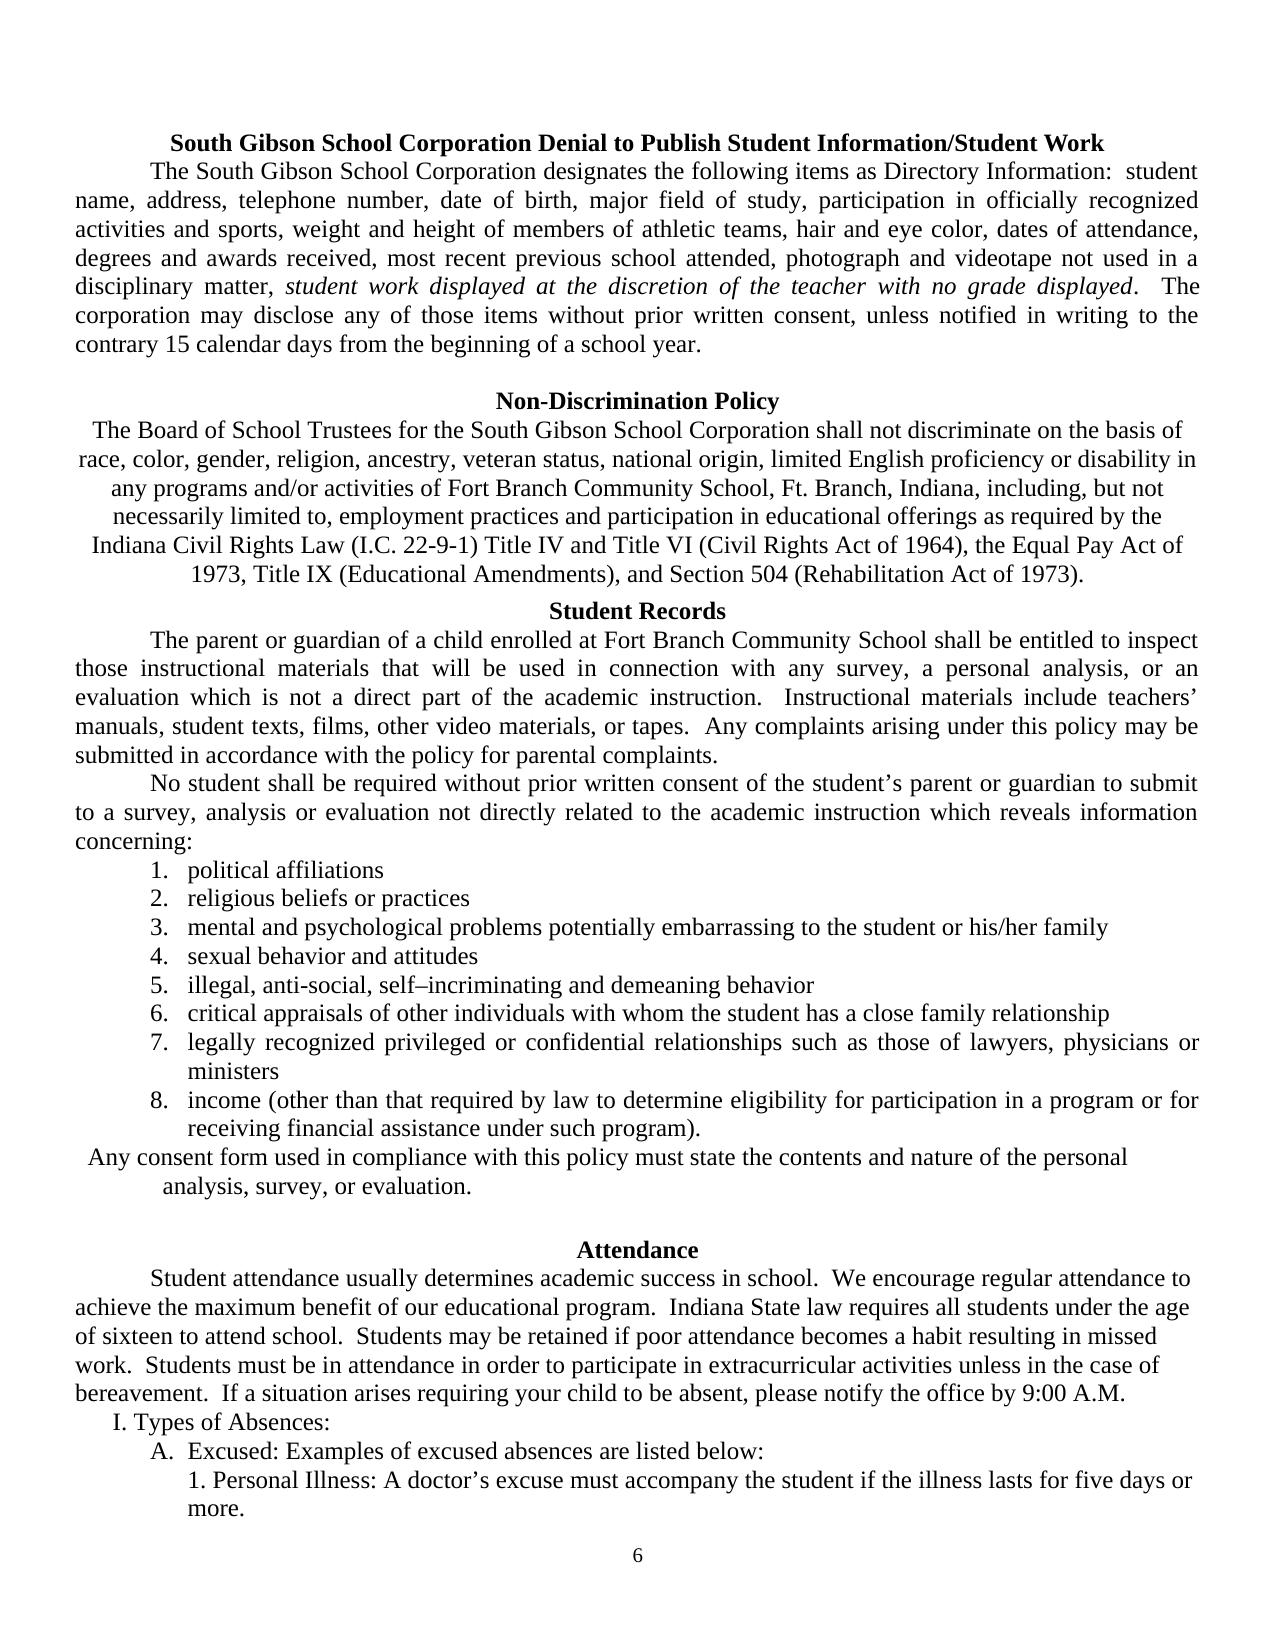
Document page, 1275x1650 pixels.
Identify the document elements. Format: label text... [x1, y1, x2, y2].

text 1. Personal Illness: A doctor’s excuse must accompany the student if the illness lasts for five days or more. [187, 1465, 1200, 1522]
list critical appraisals of other individuals with whom the student has a close family relationship [150, 998, 1200, 1027]
subtitle Attendance [75, 1235, 1200, 1263]
list sexual behavior and attitudes [150, 941, 1200, 970]
text Non-Discrimination Policy [75, 386, 1200, 415]
text Student Records [75, 596, 1200, 625]
list political affiliations [150, 855, 1200, 883]
text I. Types of Absences: [112, 1407, 1200, 1436]
text Student attendance usually determines academic success in school. We encourage regular attendance to achieve the maximum benefit of our educational program. Indiana State law requires all students under the age of sixteen to attend school. Students may be retained if poor attendance becomes a habit resulting in missed work. Students must be in attendance in order to participate in extracurricular activities unless in the case of bereavement. If a situation arises requiring your child to be absent, please notify the office by 9:00 A.M. [75, 1263, 1200, 1407]
text Any consent form used in compliance with this policy must state the contents and nature of the personal analysis, survey, or evaluation. [87, 1142, 1200, 1200]
subtitle South Gibson School Corporation Denial to Publish Student Information/Student Work [75, 128, 1200, 156]
text No student shall be required without prior written consent of the student’s parent or guardian to submit to a survey, analysis or evaluation not directly related to the academic instruction which reveals information concerning: [75, 768, 1200, 855]
list income (other than that required by law to determine eligibility for participation in a program or for receiving financial assistance under such program). [150, 1085, 1200, 1142]
list illegal, anti-social, self–incriminating and demeaning behavior [150, 970, 1200, 998]
text The South Gibson School Corporation designates the following items as Directory Information: student name, address, telephone number, date of birth, major field of study, participation in officially recognized activities and sports, weight and height of members of athletic teams, hair and eye color, dates of attendance, degrees and awards received, most recent previous school attended, photograph and videotape not used in a disciplinary matter, student work displayed at the discretion of the teacher with no grade displayed. The corporation may disclose any of those items without prior written consent, unless notified in writing to the contrary 15 calendar days from the beginning of a school year. [75, 156, 1200, 358]
list religious beliefs or practices [150, 883, 1200, 912]
list Excused: Examples of excused absences are listed below: [150, 1436, 1200, 1465]
list mental and psychological problems potentially embarrassing to the student or his/her family [150, 912, 1200, 941]
text The parent or guardian of a child enrolled at shall be entitled to inspect those instructional materials that will be used in connection with any survey, a personal analysis, or an evaluation which is not a direct part of the academic instruction. Instructional materials include teachers’ manuals, student texts, films, other video materials, or tapes. Any complaints arising under this policy may be submitted in accordance with the policy for parental complaints. [75, 625, 1200, 768]
list legally recognized privileged or confidential relationships such as those of lawyers, physicians or ministers [150, 1027, 1200, 1085]
text The Board of School Trustees for the South Gibson School Corporation shall not discriminate on the basis of race, color, gender, religion, ancestry, veteran status, national origin, limited English proficiency or disability in any programs and/or activities of Fort Branch Community School, Ft. Branch, Indiana, including, but not necessarily limited to, employment practices and participation in educational offerings as required by the Indiana Civil Rights Law (I.C. 22-9-1) Title IV and Title VI (Civil Rights Act of 1964), the Equal Pay Act of 1973, Title IX (Educational Amendments), and Section 504 (Rehabilitation Act of 1973). [75, 415, 1200, 588]
